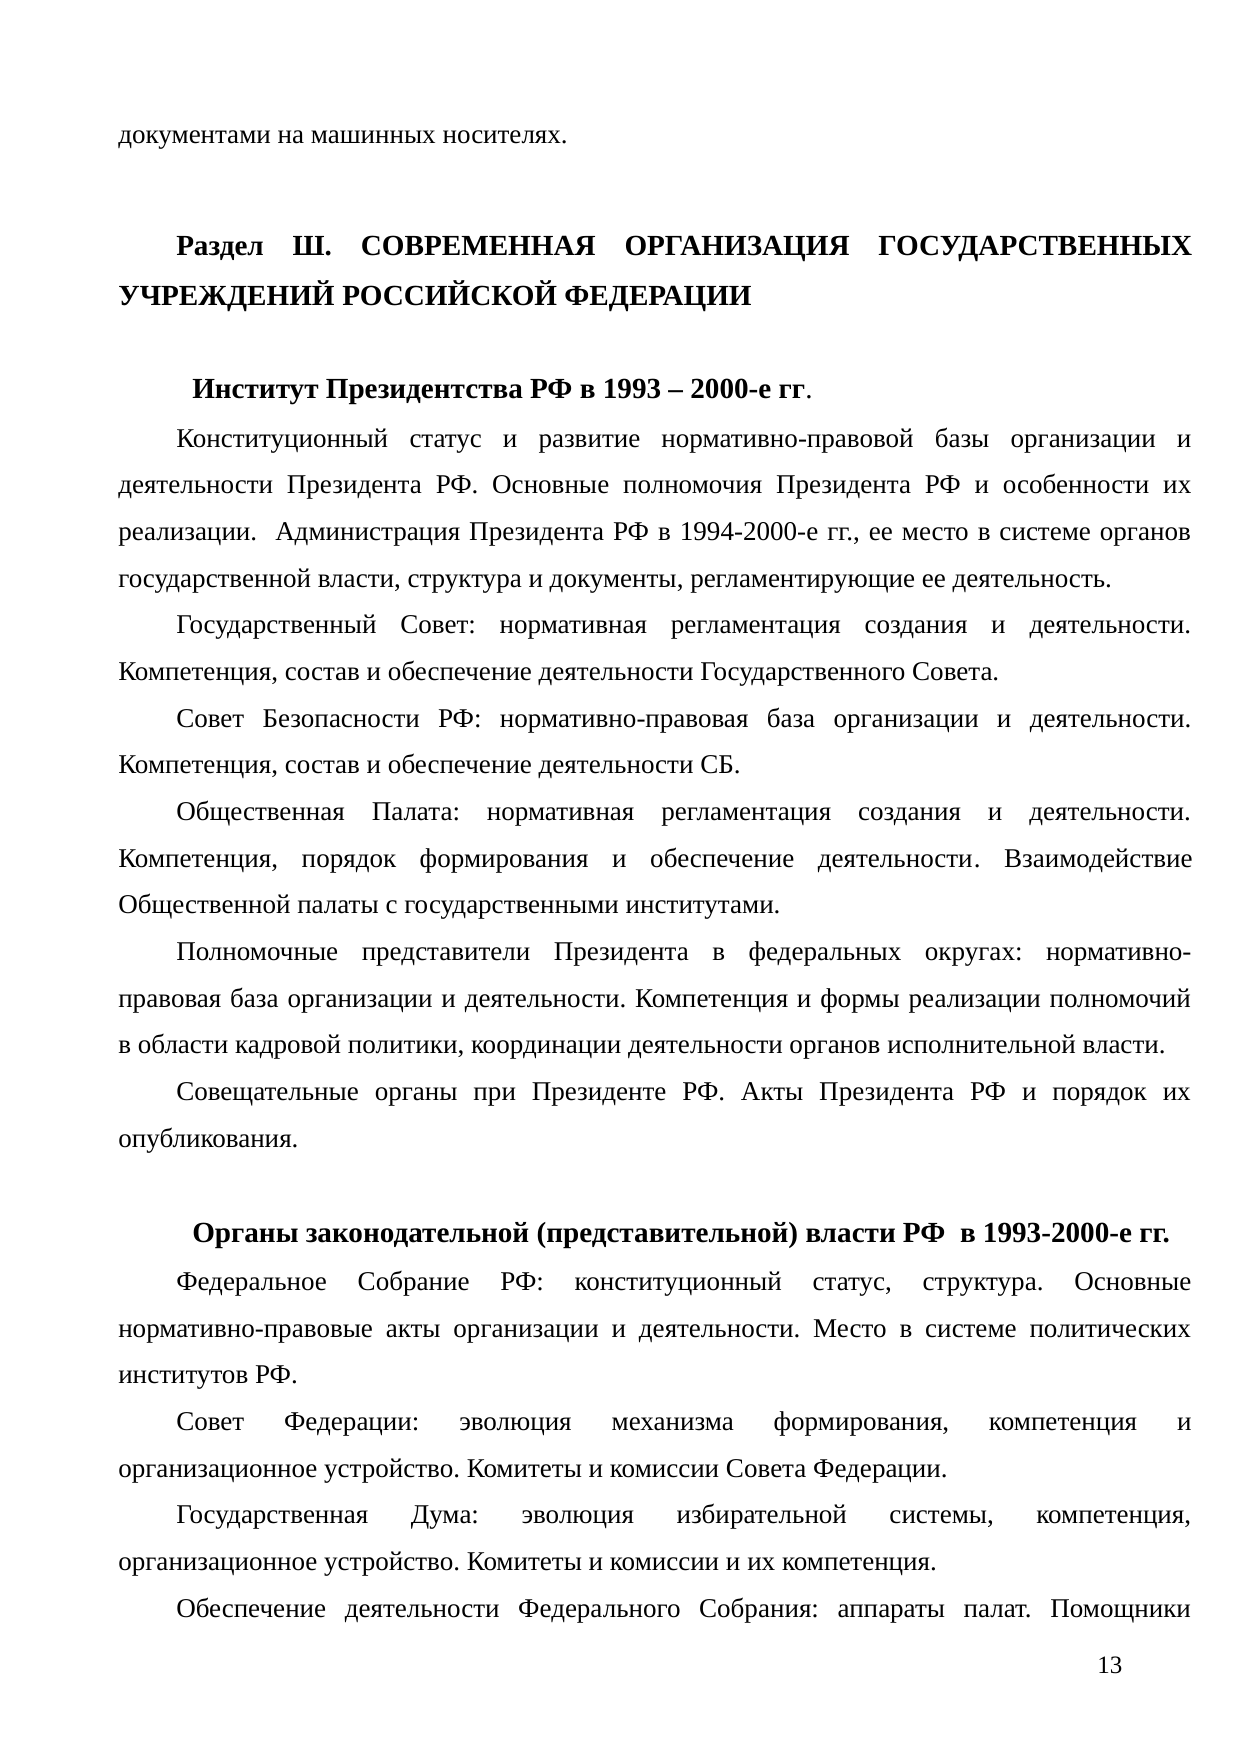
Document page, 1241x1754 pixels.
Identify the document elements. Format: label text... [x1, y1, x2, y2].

text Совещательные органы при Президенте РФ. Акты Президента РФ и порядок их опубликования. [118, 1075, 1192, 1153]
text Совет Безопасности РФ: нормативно-правовая база организации и деятельности. Компетенция, состав и обеспечение деятельности СБ. [118, 702, 1192, 779]
text Государственная Дума: эволюция избирательной системы, компетенция, организационное устройство. Комитеты и комиссии и их компетенция. [118, 1499, 1192, 1576]
text Федеральное Собрание РФ: конституционный статус, структура. Основные нормативно-правовые акты организации и деятельности. Место в системе политических институтов РФ. [118, 1265, 1192, 1390]
text Раздел Ш. СОВРЕМЕННАЯ ОРГАНИЗАЦИЯ ГОСУДАРСТВЕННЫХ УЧРЕЖДЕНИЙ РОССИЙСКОЙ ФЕДЕРАЦИИ [118, 228, 1192, 311]
text Государственный Совет: нормативная регламентация создания и деятельности. Компетенция, состав и обеспечение деятельности Государственного Совета. [118, 608, 1192, 686]
text Конституционный статус и развитие нормативно-правовой базы организации и деятельности Президента РФ. Основные полномочия Президента РФ и особенности их реализации. Администрация Президента РФ в 1994-2000-е гг., ее место в системе органов государственной власти, структура и документы, регламентирующие ее деятельность. [118, 422, 1192, 593]
text Институт Президентства РФ в 1993 – 2000-е гг. [118, 371, 1192, 405]
text Органы законодательной (представительной) власти РФ в 1993-2000-е гг. [118, 1215, 1192, 1248]
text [118, 1592, 1192, 1623]
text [118, 118, 1192, 149]
text Совет Федерации: эволюция механизма формирования, компетенция и организационное устройство. Комитеты и комиссии Совета Федерации. [118, 1405, 1192, 1483]
text Полномочные представители Президента в федеральных округах: нормативно-правовая база организации и деятельности. Компетенция и формы реализации полномочий в области кадровой политики, координации деятельности органов исполнительной власти. [118, 935, 1192, 1059]
text Общественная Палата: нормативная регламентация создания и деятельности. Компетенция, порядок формирования и обеспечение деятельности. Взаимодействие Общественной палаты с государственными институтами. [118, 795, 1192, 919]
